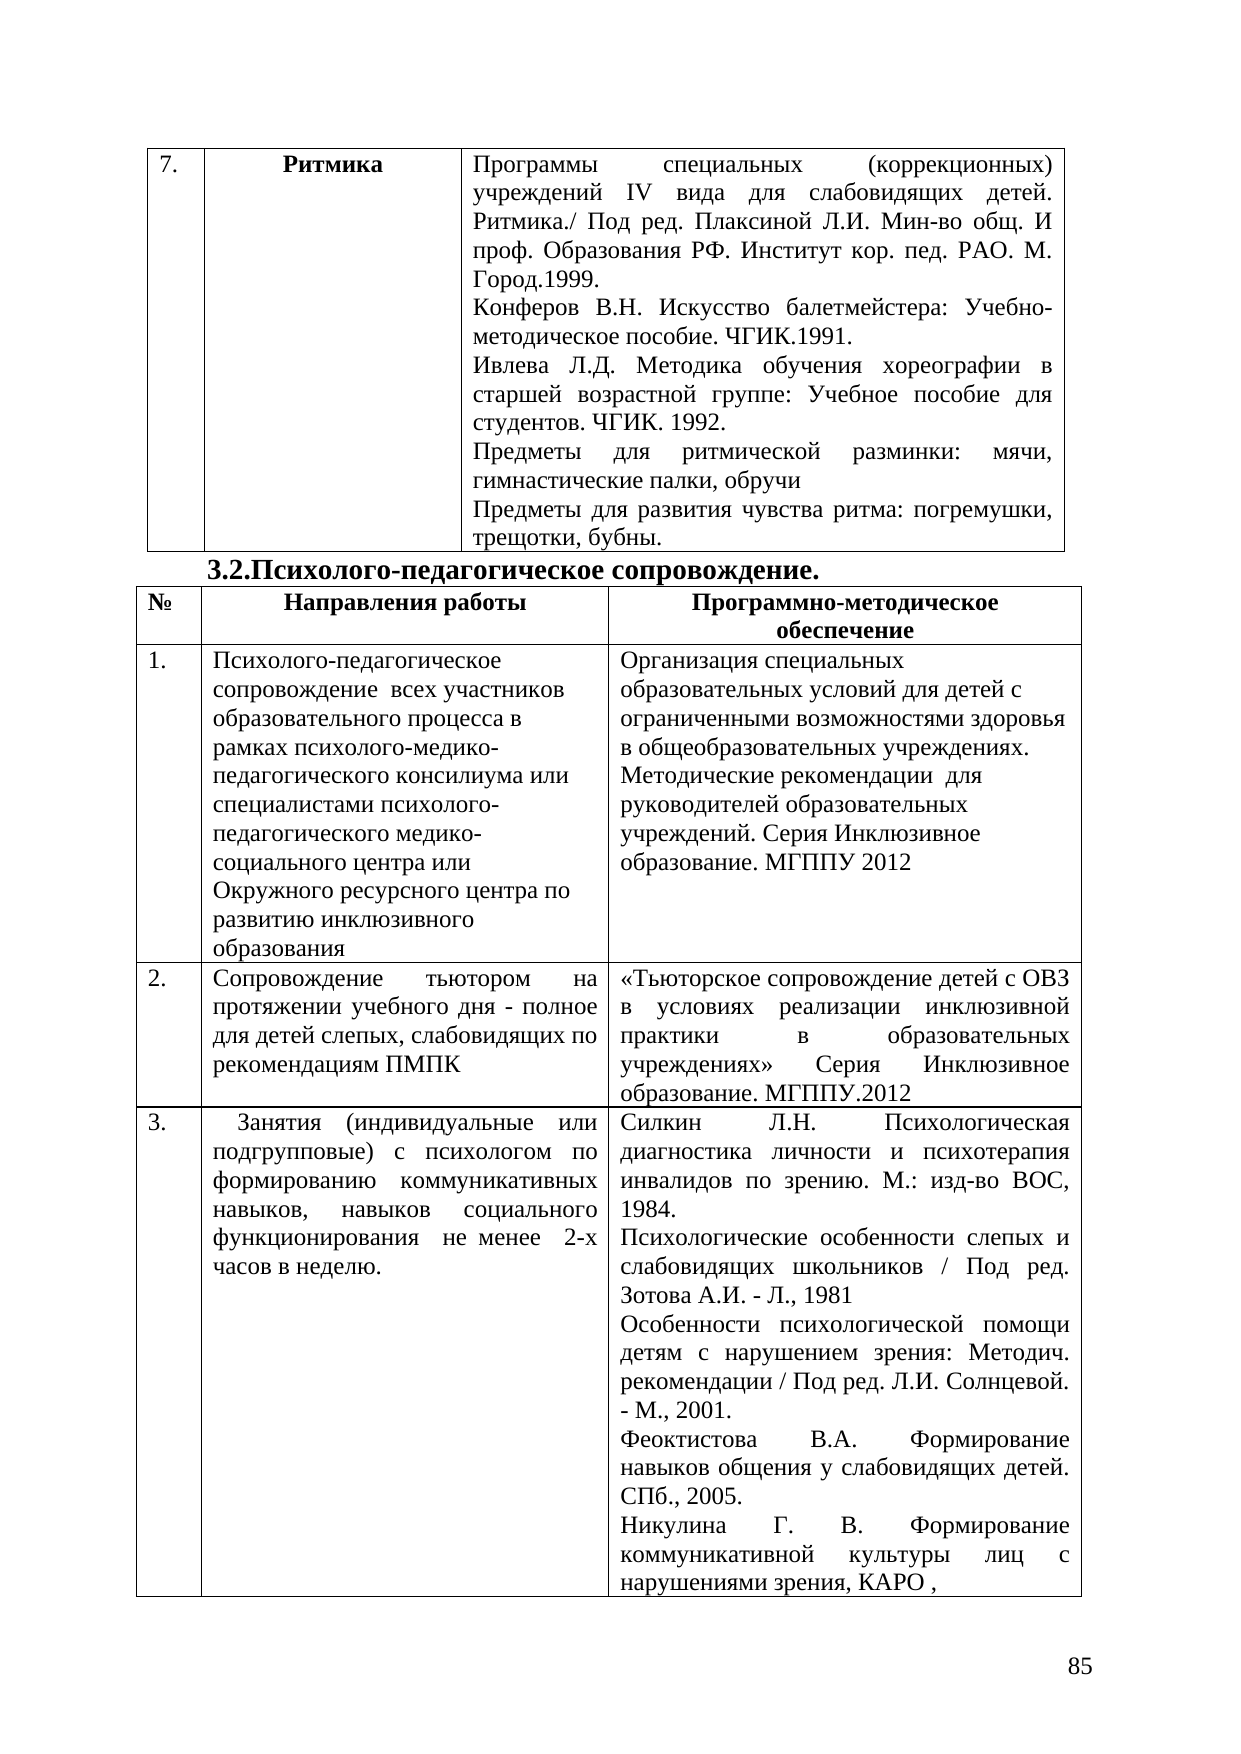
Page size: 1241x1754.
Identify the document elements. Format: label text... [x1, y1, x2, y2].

table_header № [137, 587, 201, 644]
table_cell «Тьюторское сопровождение детей с ОВЗ в условиях реализации инклюзивной практики в образовательных учреждениях» Серия Инклюзивное образование. МГППУ.2012 [609, 963, 1081, 1106]
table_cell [609, 1108, 1081, 1596]
table_cell 1. [137, 645, 201, 962]
text 3.2.Психолого-педагогическое сопровождение. [148, 552, 1092, 586]
table_header Программно-методическое обеспечение [609, 587, 1081, 644]
table_cell 7. [148, 149, 204, 551]
table_cell 2. [137, 963, 201, 1106]
table_cell Программы специальных (коррекционных) учреждений IV вида для слабовидящих детей. Ритмика./ Под ред. Плаксиной Л.И. Мин-во общ. И проф. Образования РФ. Институт кор. пед. РАО. М. Город.1999. Конферов В.Н. Искусство балетмейстера: Учебно-методическое пособие. ЧГИК.1991. Ивлева Л.Д. Методика обучения хореографии в старшей возрастной группе: Учебное пособие для студентов. ЧГИК. 1992. Предметы для ритмической разминки: мячи, гимнастические палки, обручи Предметы для развития чувства ритма: погремушки, трещотки, бубны. [462, 149, 1064, 551]
table_cell Организация специальных образовательных условий для детей с ограниченными возможностями здоровья в общеобразовательных учреждениях. Методические рекомендации для руководителей образовательных учреждений. Серия Инклюзивное образование. МГППУ 2012 [609, 645, 1081, 962]
table_header Направления работы [202, 587, 608, 644]
table_cell Сопровождение тьютором на протяжении учебного дня - полное для детей слепых, слабовидящих по рекомендациям ПМПК [202, 963, 608, 1106]
table_cell 3. [137, 1108, 201, 1596]
table_cell Ритмика [205, 149, 461, 551]
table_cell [202, 1108, 608, 1596]
table_cell Психолого-педагогическое сопровождение всех участников образовательного процесса в рамках психолого-медико-педагогического консилиума или специалистами психолого-педагогического медико-социального центра или Окружного ресурсного центра по развитию инклюзивного образования [202, 645, 608, 962]
